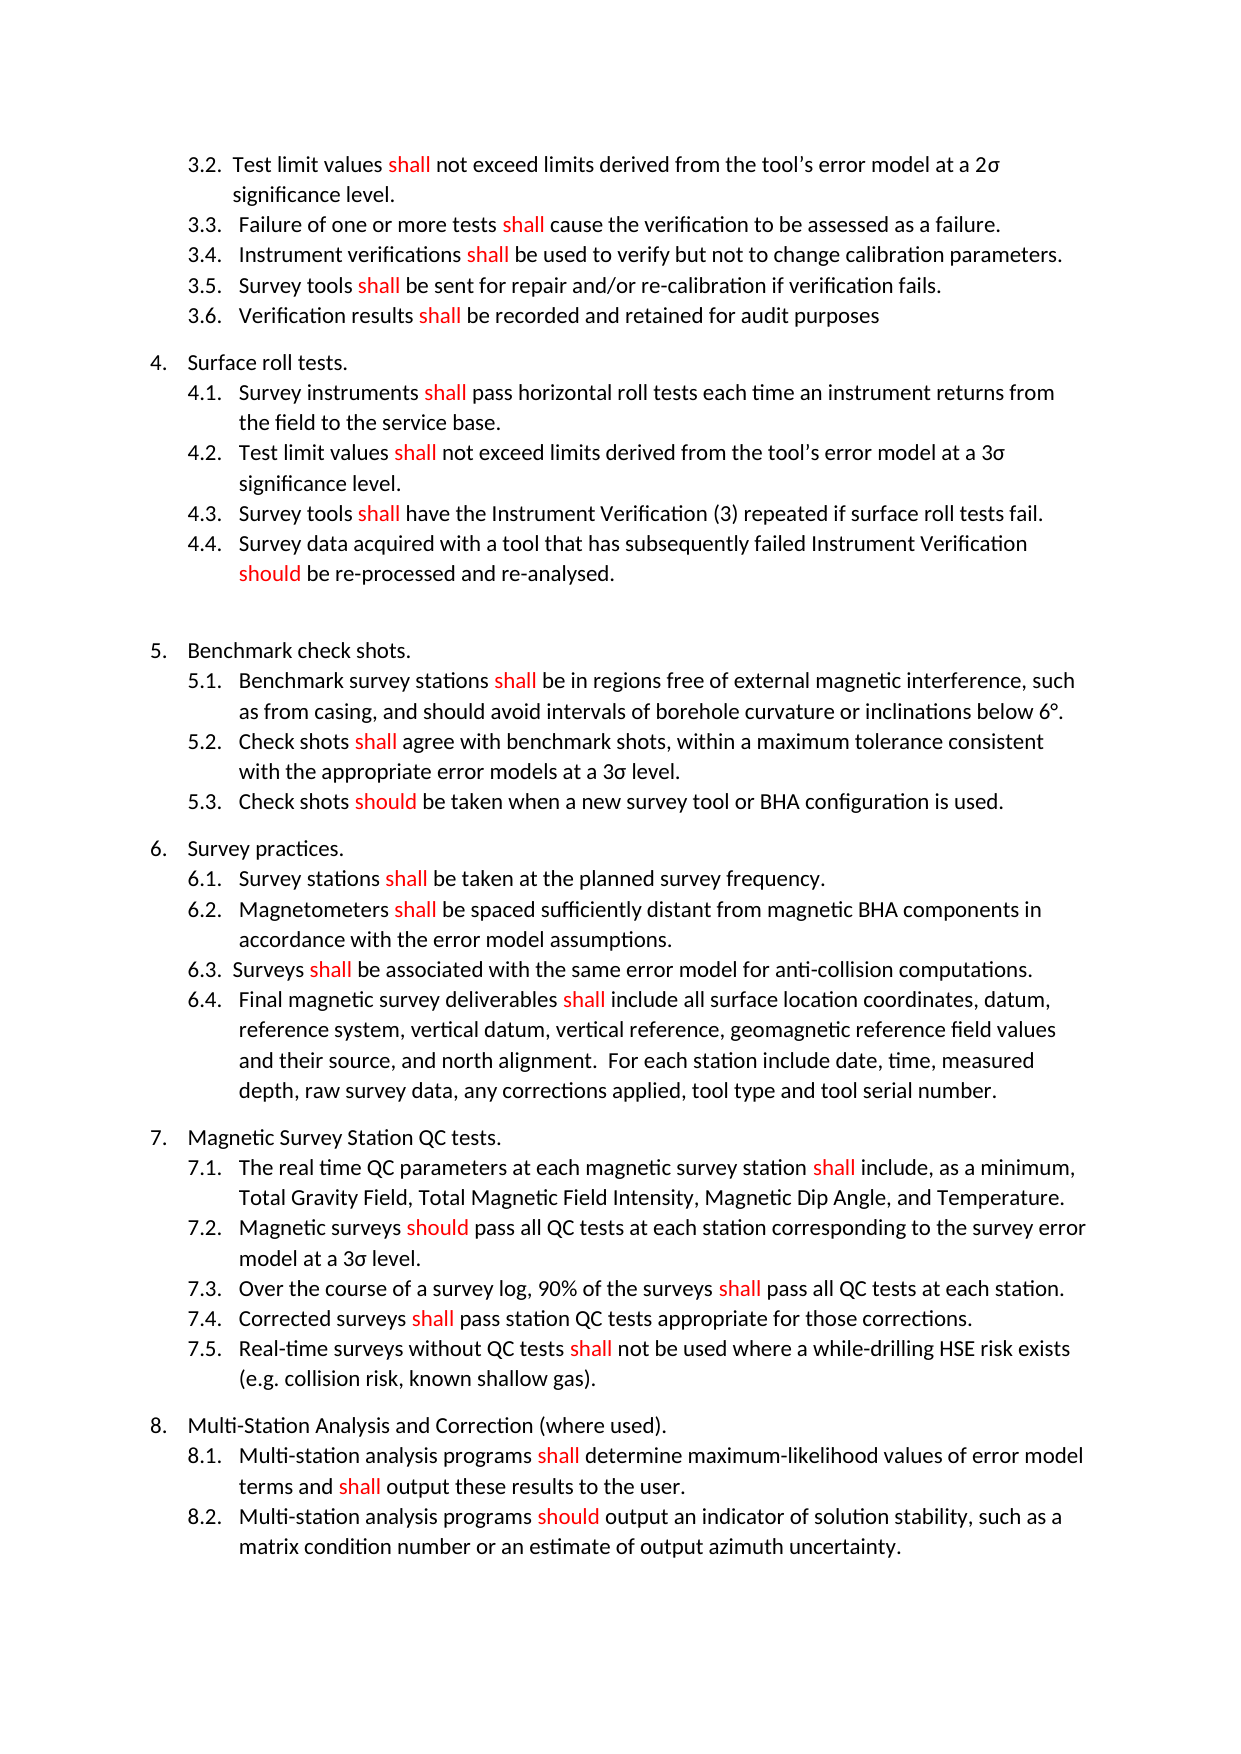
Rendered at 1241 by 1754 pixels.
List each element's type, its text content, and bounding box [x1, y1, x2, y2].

subtitle Survey data acquired with a tool that has subsequently failed Instrument Verification should be re-processed and re-analysed. [187, 529, 1090, 587]
subtitle Over the course of a survey log, 90% of the surveys shall pass all QC tests at each station. [187, 1274, 1090, 1302]
subtitle Magnetic Survey Station QC tests. [150, 1123, 1090, 1151]
subtitle Magnetometers shall be spaced sufficiently distant from magnetic BHA components in accordance with the error model assumptions. [187, 895, 1090, 953]
subtitle Survey tools shall be sent for repair and/or re-calibration if verification fails. [187, 271, 1090, 299]
subtitle Benchmark check shots. [150, 636, 1090, 664]
subtitle Failure of one or more tests shall cause the verification to be assessed as a failure. [187, 210, 1090, 238]
subtitle Test limit values shall not exceed limits derived from the tool’s error model at a 3σ significance level. [187, 438, 1090, 497]
subtitle Benchmark survey stations shall be in regions free of external magnetic interference, such as from casing, and should avoid intervals of borehole curvature or inclinations below 6°. [187, 667, 1090, 725]
subtitle Check shots should be taken when a new survey tool or BHA configuration is used. [187, 787, 1090, 816]
subtitle The real time QC parameters at each magnetic survey station shall include, as a minimum, Total Gravity Field, Total Magnetic Field Intensity, Magnetic Dip Angle, and Temperature. [187, 1153, 1090, 1211]
subtitle Survey tools shall have the Instrument Verification (3) repeated if surface roll tests fail. [187, 499, 1090, 527]
subtitle Instrument verifications shall be used to verify but not to change calibration parameters. [187, 241, 1090, 269]
subtitle Final magnetic survey deliverables shall include all surface location coordinates, datum, reference system, vertical datum, vertical reference, geomagnetic reference field values and their source, and north alignment. For each station include date, time, measured depth, raw survey data, any corrections applied, tool type and tool serial number. [187, 985, 1090, 1104]
subtitle Test limit values shall not exceed limits derived from the tool’s error model at a 2σ significance level. [187, 150, 1090, 208]
subtitle Corrected surveys shall pass station QC tests appropriate for those corrections. [187, 1304, 1090, 1332]
subtitle Magnetic surveys should pass all QC tests at each station corresponding to the survey error model at a 3σ level. [187, 1213, 1090, 1272]
subtitle Multi-Station Analysis and Correction (where used). [150, 1411, 1090, 1439]
subtitle Surveys shall be associated with the same error model for anti-collision computations. [187, 955, 1090, 983]
subtitle Surface roll tests. [150, 348, 1090, 376]
subtitle Multi-station analysis programs shall determine maximum-likelihood values of error model terms and shall output these results to the user. [187, 1442, 1090, 1500]
subtitle Check shots shall agree with benchmark shots, within a maximum tolerance consistent with the appropriate error models at a 3σ level. [187, 727, 1090, 785]
subtitle Multi-station analysis programs should output an indicator of solution stability, such as a matrix condition number or an estimate of output azimuth uncertainty. [187, 1502, 1090, 1560]
subtitle Survey instruments shall pass horizontal roll tests each time an instrument returns from the field to the service base. [187, 378, 1090, 436]
subtitle Survey stations shall be taken at the planned survey frequency. [187, 864, 1090, 893]
subtitle Verification results shall be recorded and retained for audit purposes [187, 301, 1090, 329]
subtitle Survey practices. [150, 834, 1090, 862]
subtitle Real-time surveys without QC tests shall not be used where a while-drilling HSE risk exists (e.g. collision risk, known shallow gas). [187, 1334, 1090, 1393]
